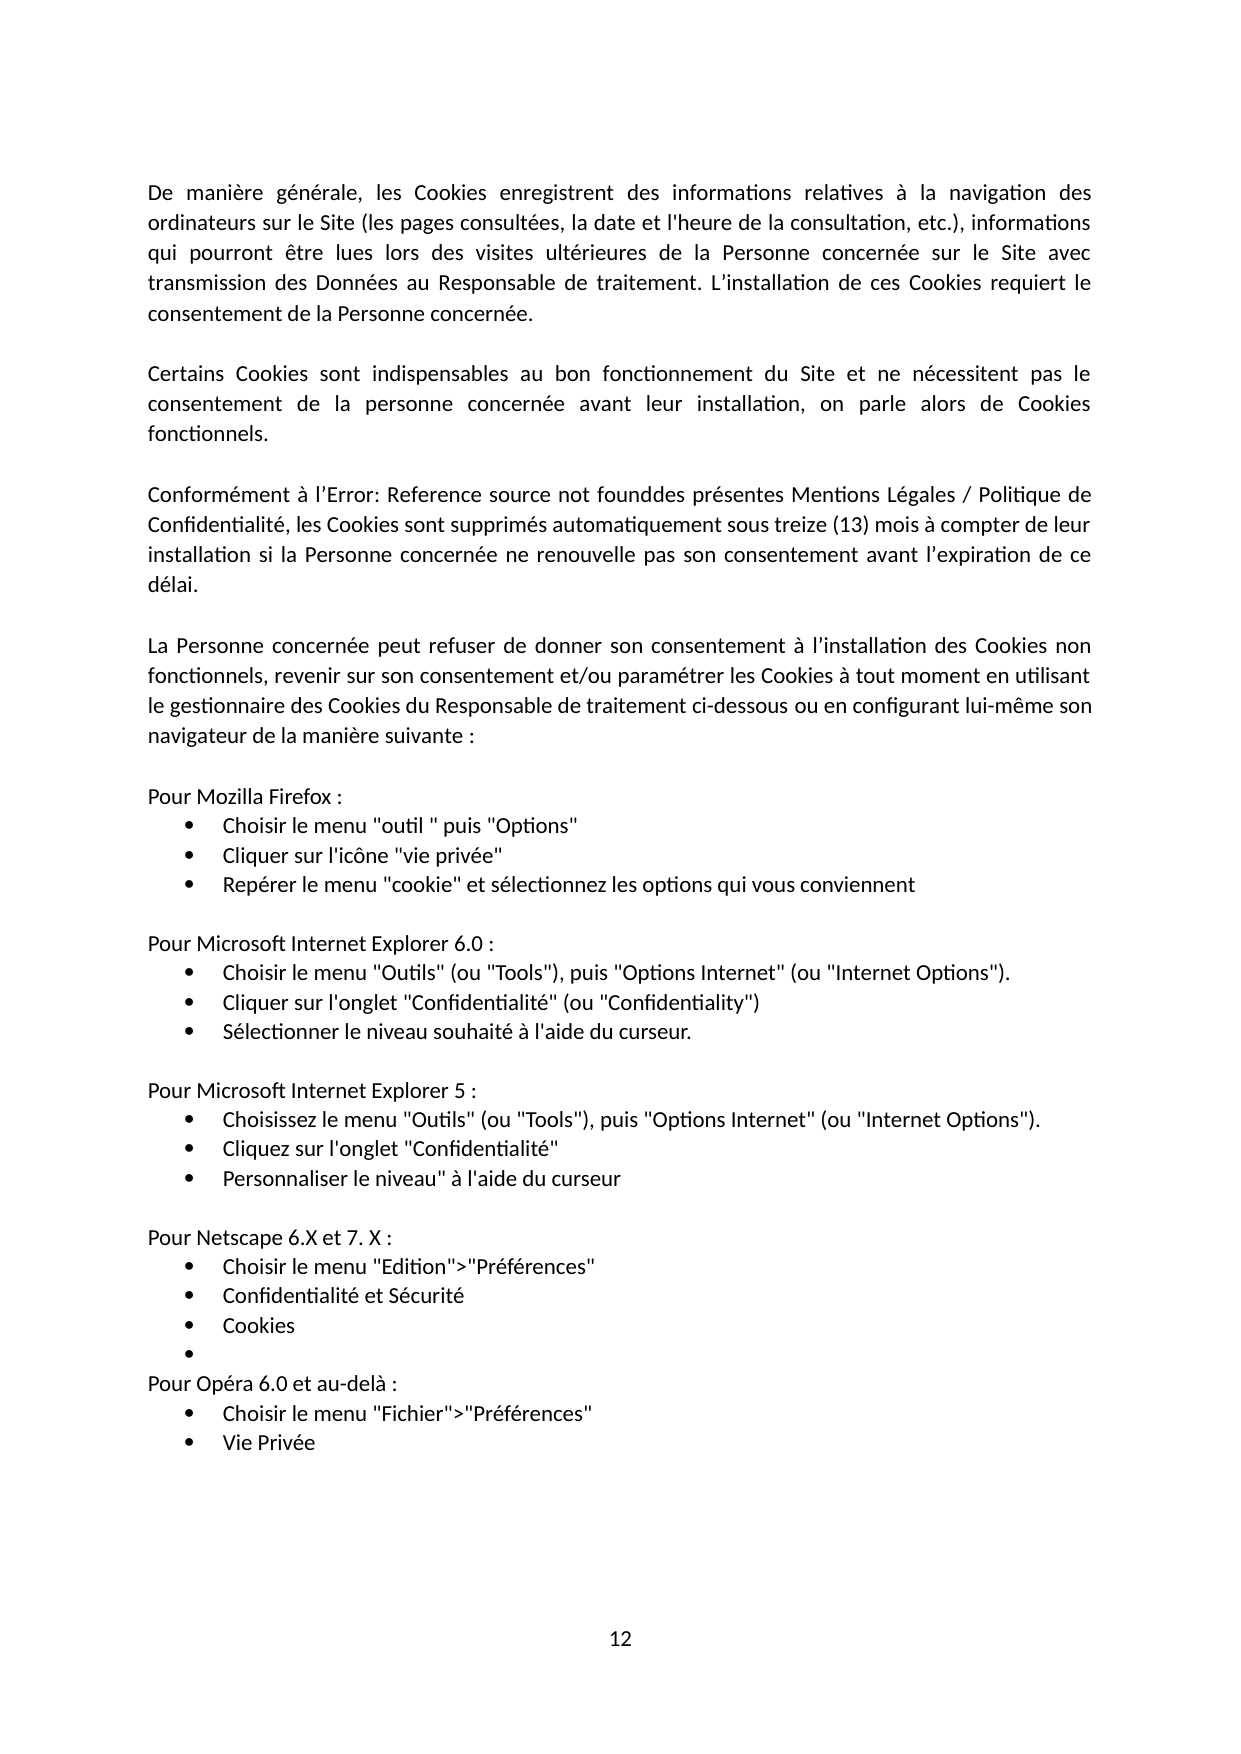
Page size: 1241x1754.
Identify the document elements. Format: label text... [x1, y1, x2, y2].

list Cliquer sur l'icône "vie privée" [185, 841, 1093, 869]
list Repérer le menu "cookie" et sélectionnez les options qui vous conviennent [185, 870, 1093, 898]
list Choisir le menu "outil " puis "Options" [185, 811, 1093, 839]
text Pour Microsoft Internet Explorer 6.0 : [148, 929, 1093, 957]
text Pour Opéra 6.0 et au-delà : [148, 1369, 1093, 1397]
text La Personne concernée peut refuser de donner son consentement à l’installation des Cookies non fonctionnels, revenir sur son consentement et/ou paramétrer les Cookies à tout moment en utilisant le gestionnaire des Cookies du Responsable de traitement ci-dessous ou en configurant lui-même son navigateur de la manière suivante : [148, 631, 1093, 749]
list Cliquer sur l'onglet "Confidentialité" (ou "Confidentiality") [185, 988, 1093, 1016]
text Pour Netscape 6.X et 7. X : [148, 1223, 1093, 1251]
list Choisir le menu "Outils" (ou "Tools"), puis "Options Internet" (ou "Internet Options"). [185, 958, 1093, 986]
list Sélectionner le niveau souhaité à l'aide du curseur. [185, 1017, 1093, 1045]
text Certains Cookies sont indispensables au bon fonctionnement du Site et ne nécessitent pas le consentement de la personne concernée avant leur installation, on parle alors de Cookies fonctionnels. [148, 359, 1093, 447]
list Choisissez le menu "Outils" (ou "Tools"), puis "Options Internet" (ou "Internet Options"). [185, 1105, 1093, 1133]
list Choisir le menu "Fichier">"Préférences" [185, 1399, 1093, 1427]
list Vie Privée [185, 1428, 1093, 1456]
list Personnaliser le niveau" à l'aide du curseur [185, 1164, 1093, 1192]
list Choisir le menu "Edition">"Préférences" [185, 1252, 1093, 1280]
text De manière générale, les Cookies enregistrent des informations relatives à la navigation des ordinateurs sur le Site (les pages consultées, la date et l'heure de la consultation, etc.), informations qui pourront être lues lors des visites ultérieures de la Personne concernée sur le Site avec transmission des Données au Responsable de traitement. L’installation de ces Cookies requiert le consentement de la Personne concernée. [148, 178, 1093, 327]
text Pour Microsoft Internet Explorer 5 : [148, 1076, 1093, 1104]
text Pour Mozilla Firefox : [148, 782, 1093, 810]
list Cookies [185, 1311, 1093, 1339]
list Confidentialité et Sécurité [185, 1281, 1093, 1309]
list Cliquez sur l'onglet "Confidentialité" [185, 1134, 1093, 1162]
